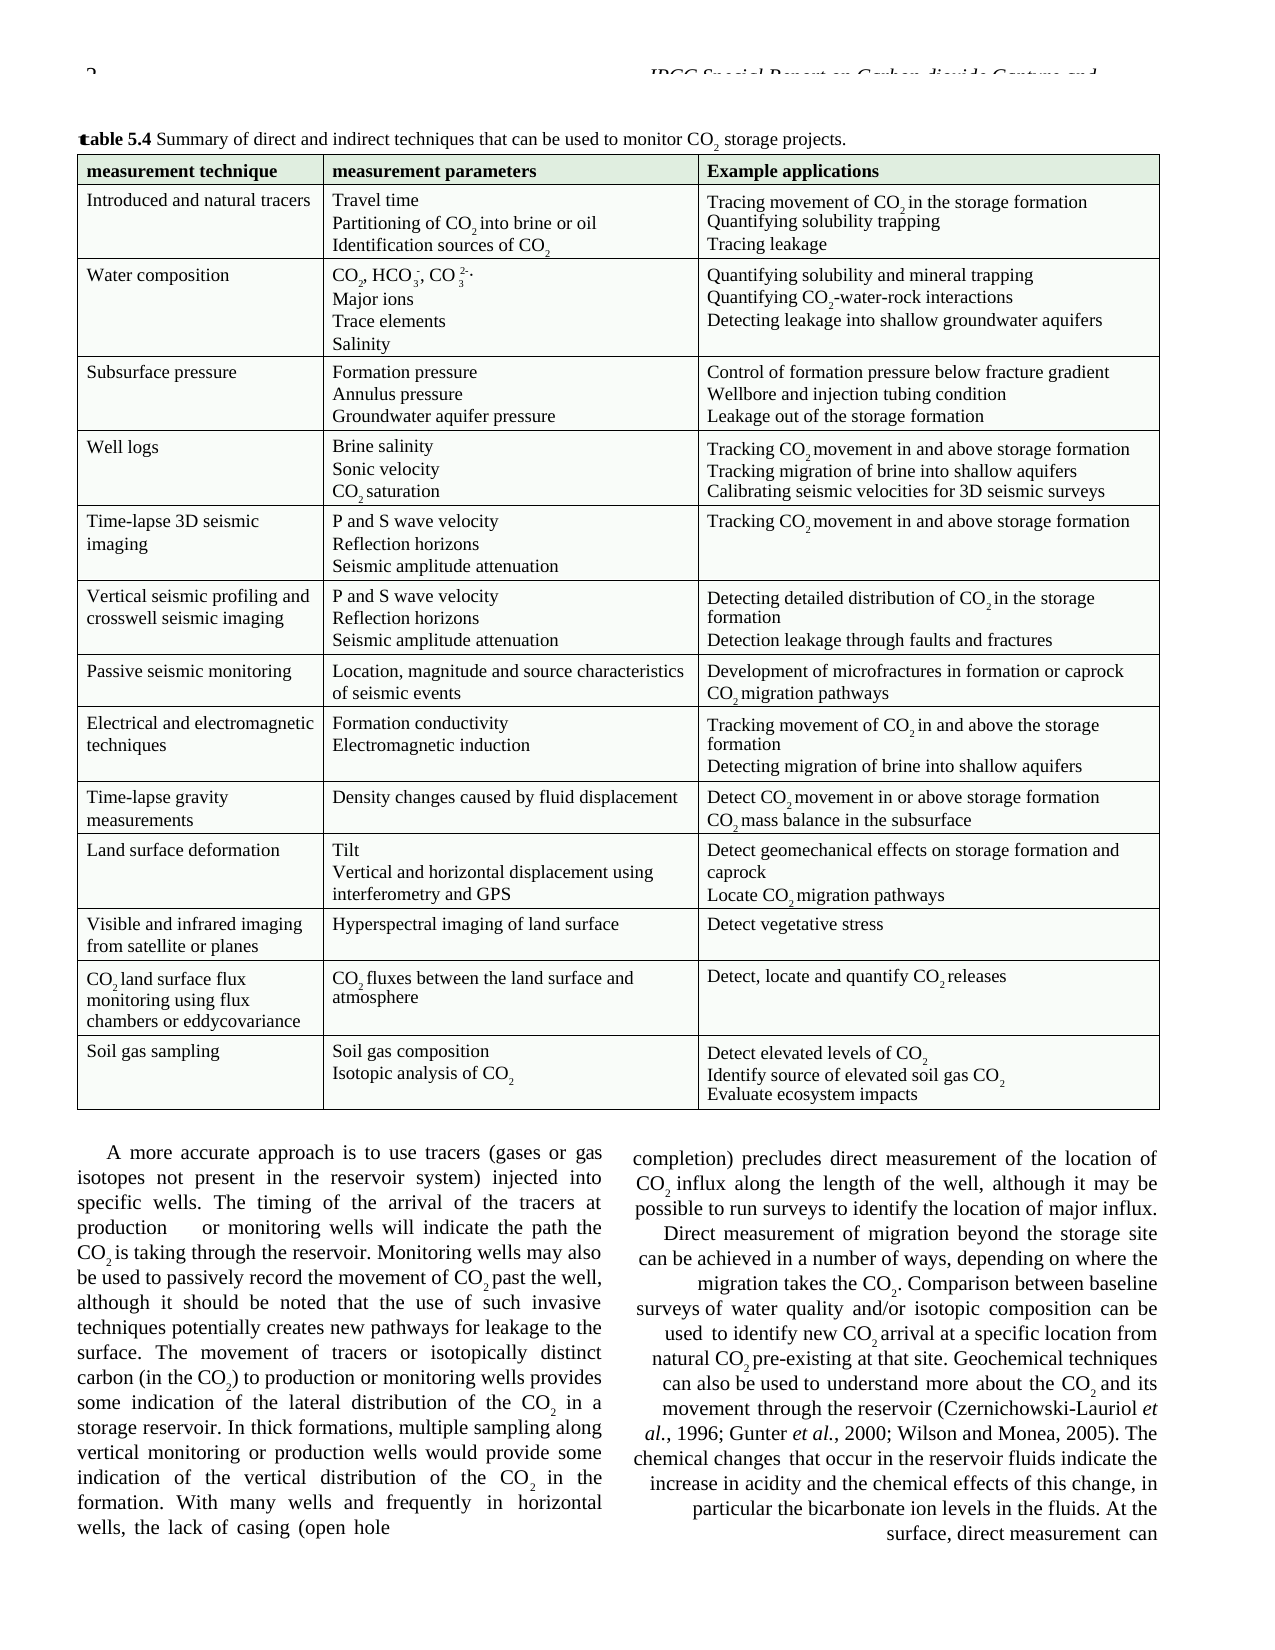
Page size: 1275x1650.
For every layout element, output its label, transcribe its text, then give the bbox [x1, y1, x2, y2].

table_cell Development of microfractures in formation or caprock CO2 migration pathways [699, 655, 1159, 706]
table_cell Land surface deformation [78, 834, 323, 908]
text completion) precludes direct measurement of the location of CO2 influx along the length of the well, although it may be possible to run surveys to identify the location of major influx. Direct measurement of migration beyond the storage site can be achieved in a number of ways, depending on where the migration takes the CO2. Comparison between baseline surveys of water quality and/or isotopic composition can be used to identify new CO2 arrival at a specific location from natural CO2 pre-existing at that site. Geochemical techniques can also be used to understand more about the CO2 and its movement through the reservoir (Czernichowski-Lauriol et al., 1996; Gunter et al., 2000; Wilson and Monea, 2005). The chemical changes that occur in the reservoir fluids indicate the increase in acidity and the chemical effects of this change, in particular the bicarbonate ion levels in the fluids. At the surface, direct measurement can [632, 1146, 1157, 1546]
table_cell CO2 land surface flux monitoring using flux chambers or eddycovariance [78, 961, 323, 1034]
table_cell Tracking CO2 movement in and above storage formation [699, 506, 1159, 579]
table_cell Detect CO2 movement in or above storage formation CO2 mass balance in the subsurface [699, 782, 1159, 833]
table_cell Detecting detailed distribution of CO2 in the storage formation Detection leakage through faults and fractures [699, 581, 1159, 654]
table_cell Subsurface pressure [78, 357, 323, 430]
table_cell Tilt Vertical and horizontal displacement using interferometry and GPS [324, 834, 698, 908]
table_cell Detect geomechanical effects on storage formation and caprock Locate CO2 migration pathways [699, 834, 1159, 908]
table_cell Brine salinity Sonic velocity CO2 saturation [324, 431, 698, 505]
table_cell Passive seismic monitoring [78, 655, 323, 706]
table_cell P and S wave velocity Reflection horizons Seismic amplitude attenuation [324, 506, 698, 579]
table_cell Water composition [78, 259, 323, 356]
table_cell Detect elevated levels of CO2 Identify source of elevated soil gas CO2 Evaluate ecosystem impacts [699, 1036, 1159, 1109]
table_cell Hyperspectral imaging of land surface [324, 909, 698, 960]
table_cell Tracing movement of CO2 in the storage formation Quantifying solubility trapping Tracing leakage [699, 185, 1159, 258]
table_cell Introduced and natural tracers [78, 185, 323, 258]
table_header Example applications [699, 155, 1159, 184]
table_cell Well logs [78, 431, 323, 505]
table_cell Soil gas sampling [78, 1036, 323, 1109]
table_cell Time-lapse gravity measurements [78, 782, 323, 833]
table_cell Electrical and electromagnetic techniques [78, 707, 323, 781]
text A more accurate approach is to use tracers (gases or gas isotopes not present in the reservoir system) injected into specific wells. The timing of the arrival of the tracers at production or monitoring wells will indicate the path the CO2 is taking through the reservoir. Monitoring wells may also be used to passively record the movement of CO2 past the well, although it should be noted that the use of such invasive techniques potentially creates new pathways for leakage to the surface. The movement of tracers or isotopically distinct carbon (in the CO2) to production or monitoring wells provides some indication of the lateral distribution of the CO2 in a storage reservoir. In thick formations, multiple sampling along vertical monitoring or production wells would provide some indication of the vertical distribution of the CO2 in the formation. With many wells and frequently in horizontal wells, the lack of casing (open hole [77, 1139, 602, 1539]
table_cell Location, magnitude and source characteristics of seismic events [324, 655, 698, 706]
table_cell Tracking movement of CO2 in and above the storage formation Detecting migration of brine into shallow aquifers [699, 707, 1159, 781]
text table 5.4 Summary of direct and indirect techniques that can be used to monitor CO2 storage projects. [77, 128, 1212, 154]
table_cell Formation pressure Annulus pressure Groundwater aquifer pressure [324, 357, 698, 430]
table_cell Vertical seismic profiling and crosswell seismic imaging [78, 581, 323, 654]
table_cell Density changes caused by fluid displacement [324, 782, 698, 833]
table_cell Formation conductivity Electromagnetic induction [324, 707, 698, 781]
table_header measurement parameters [324, 155, 698, 184]
table_cell Visible and infrared imaging from satellite or planes [78, 909, 323, 960]
table_cell Control of formation pressure below fracture gradient Wellbore and injection tubing condition Leakage out of the storage formation [699, 357, 1159, 430]
table_cell Tracking CO2 movement in and above storage formation Tracking migration of brine into shallow aquifers Calibrating seismic velocities for 3D seismic surveys [699, 431, 1159, 505]
table_cell Travel time Partitioning of CO2 into brine or oil Identification sources of CO2 [324, 185, 698, 258]
table_cell P and S wave velocity Reflection horizons Seismic amplitude attenuation [324, 581, 698, 654]
table_cell Detect vegetative stress [699, 909, 1159, 960]
table_cell Soil gas composition Isotopic analysis of CO2 [324, 1036, 698, 1109]
table_cell CO , HCO -, CO 2-· 2 3 3 Major ions Trace elements Salinity [324, 259, 698, 356]
table_cell Time-lapse 3D seismic imaging [78, 506, 323, 579]
table_cell Detect, locate and quantify CO2 releases [699, 961, 1159, 1034]
table_header measurement technique [78, 155, 323, 184]
table_cell Quantifying solubility and mineral trapping Quantifying CO2-water-rock interactions Detecting leakage into shallow groundwater aquifers [699, 259, 1159, 356]
table_cell CO2 fluxes between the land surface and atmosphere [324, 961, 698, 1034]
